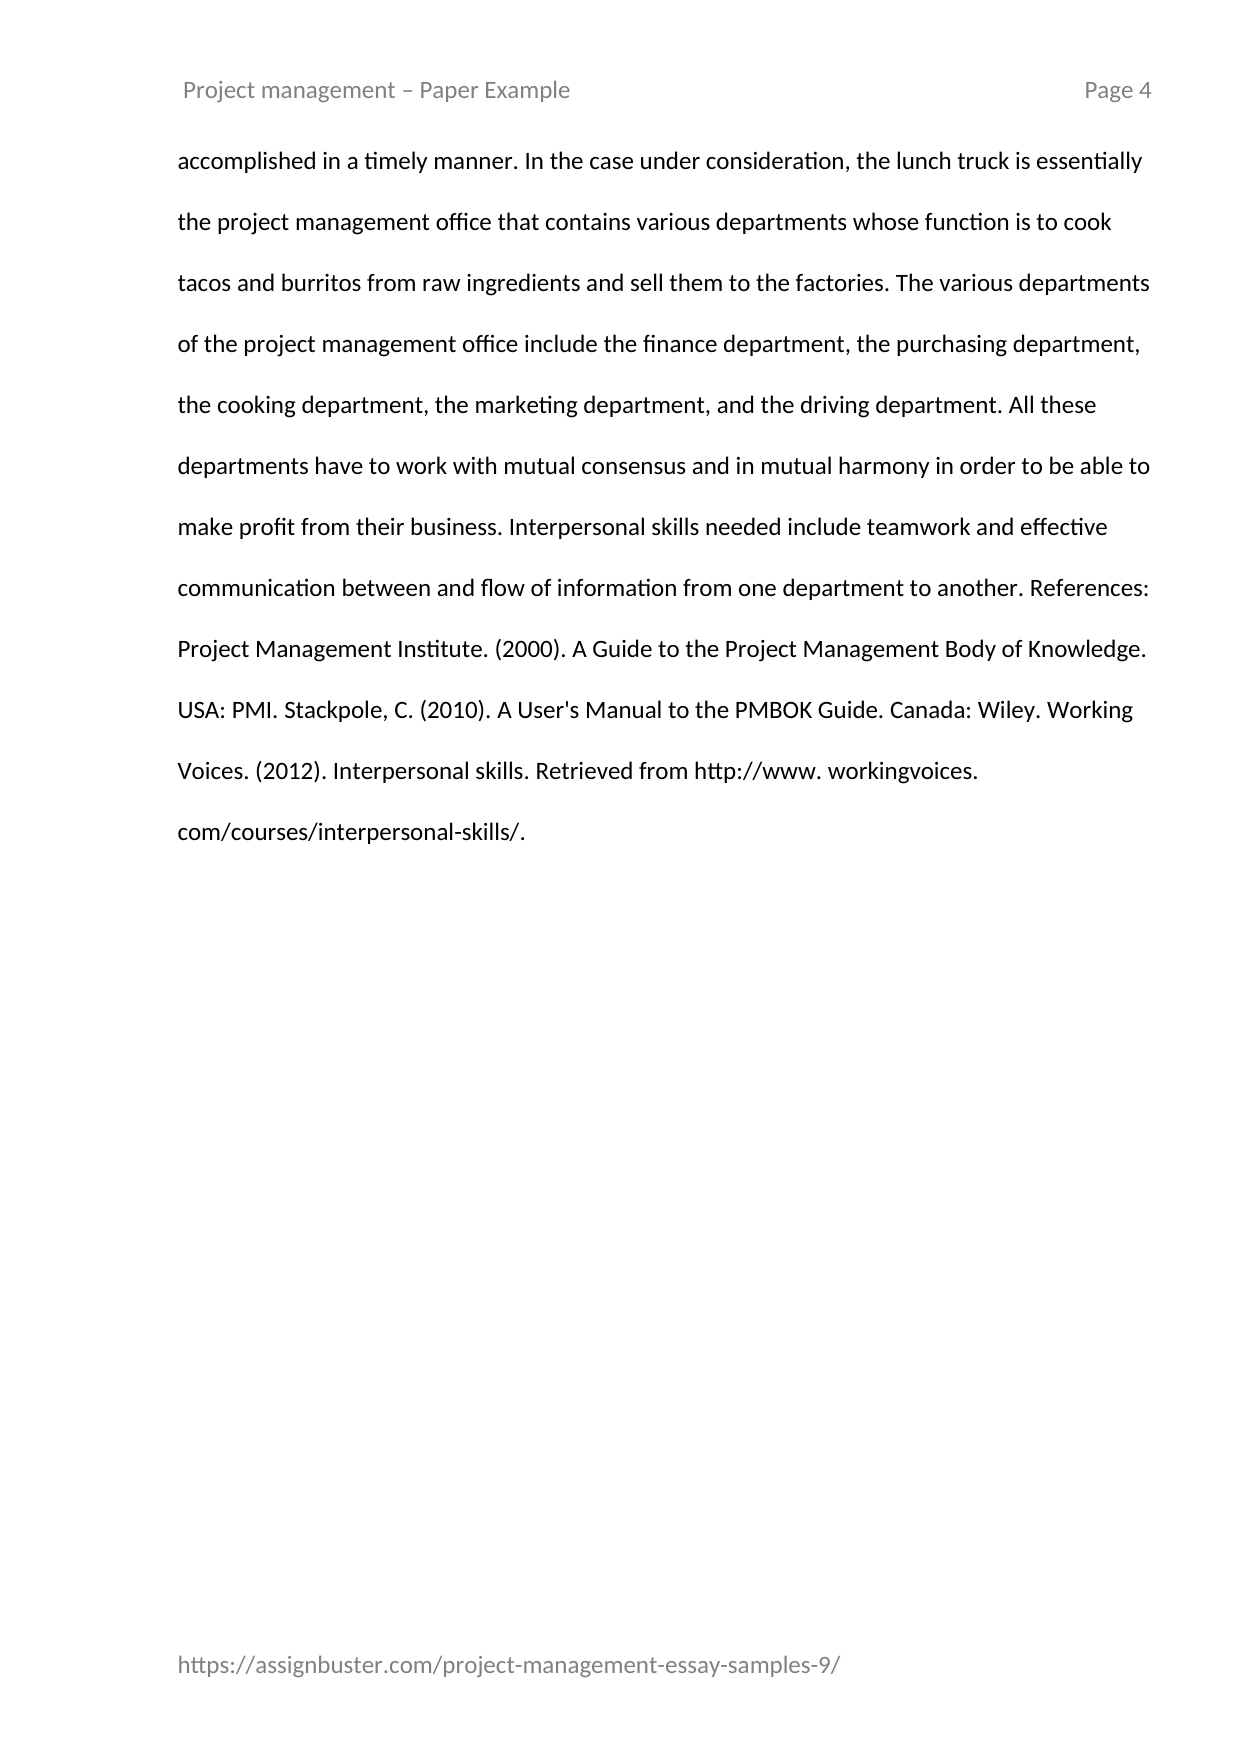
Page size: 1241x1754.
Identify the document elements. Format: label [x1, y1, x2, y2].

text [177, 145, 1152, 847]
